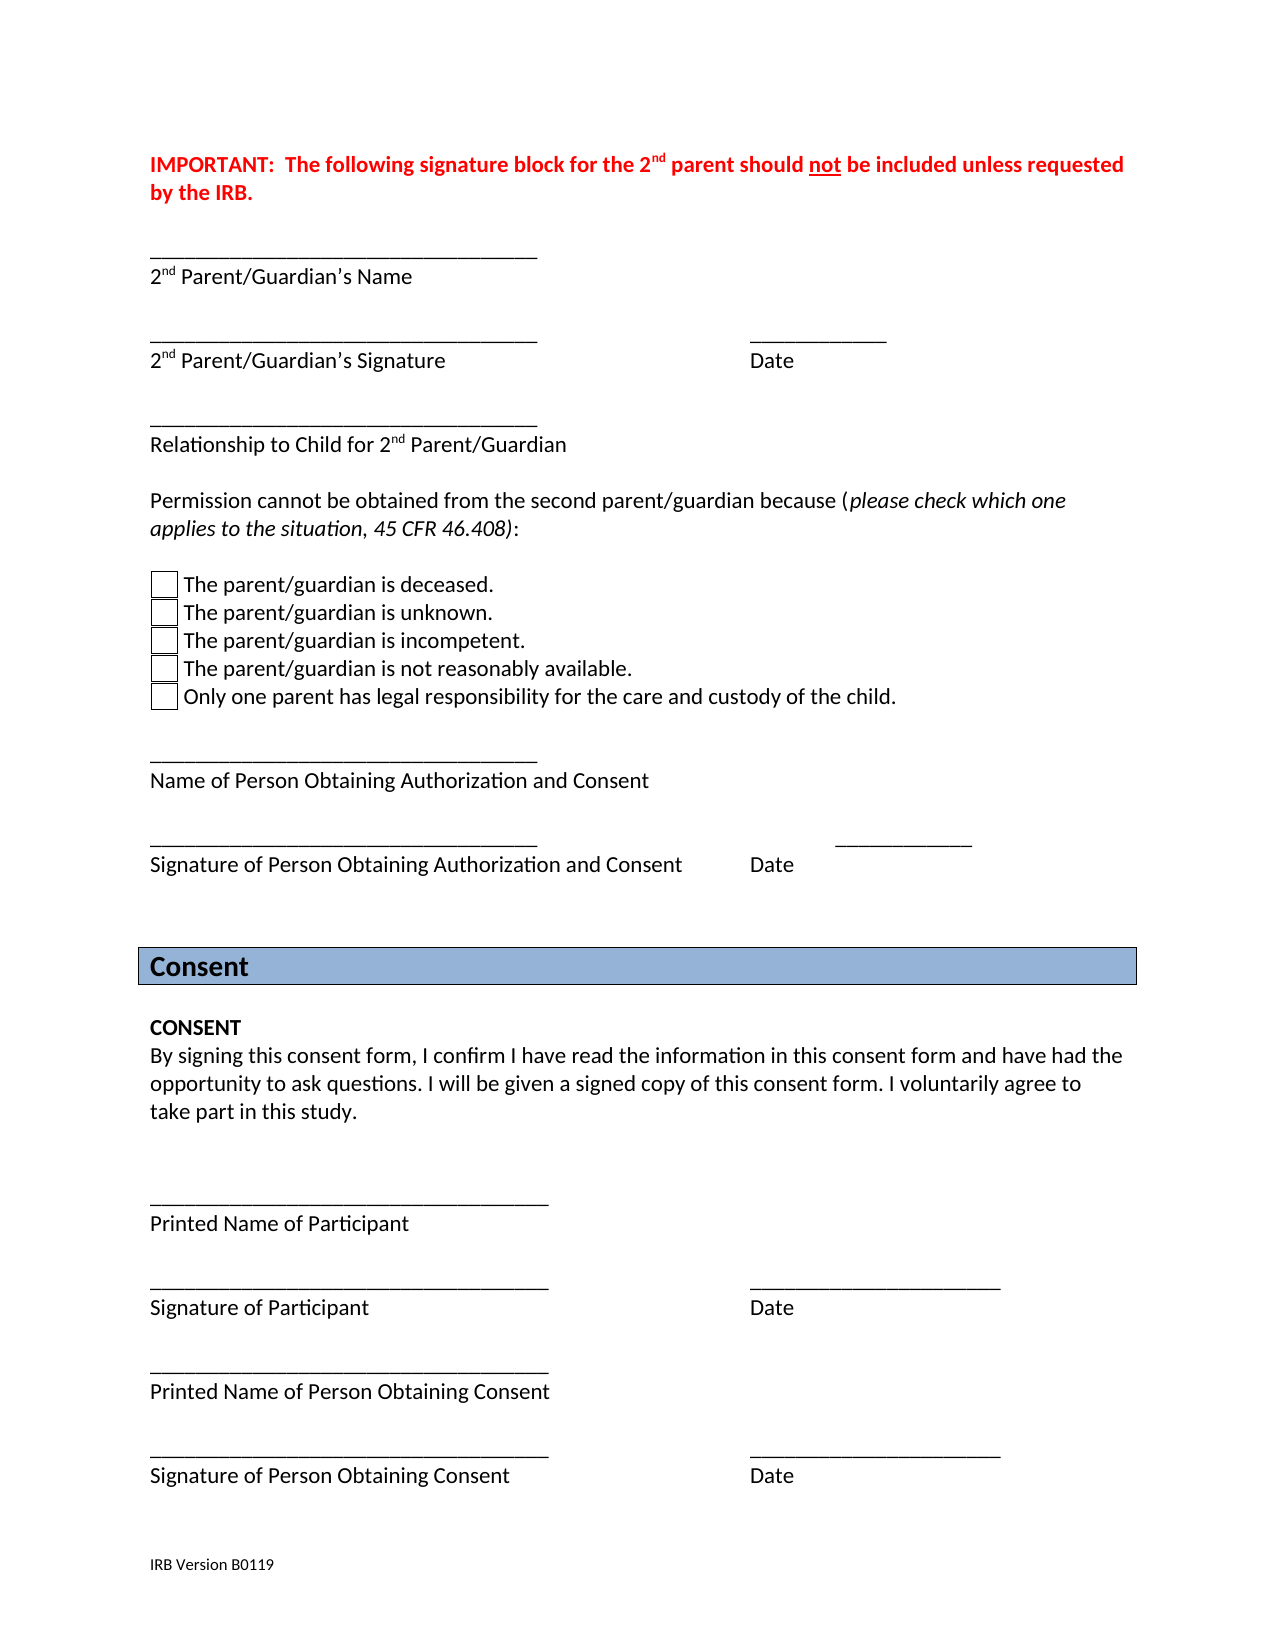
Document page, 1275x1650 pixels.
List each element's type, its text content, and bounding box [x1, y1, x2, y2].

text __________________________________ ____________ [150, 318, 1125, 346]
text __________________________________ [150, 738, 1125, 766]
text The parent/guardian is not reasonably available. [150, 654, 1125, 682]
text __________________________________ ____________ [150, 822, 1125, 851]
text Permission cannot be obtained from the second parent/guardian because (please check which one applies to the situation, 45 CFR 46.408): [150, 486, 1125, 542]
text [150, 150, 1125, 206]
text The parent/guardian is deceased. [150, 570, 1125, 598]
text Signature of Person Obtaining Consent Date [150, 1461, 1125, 1489]
text Printed Name of Participant [150, 1209, 1125, 1237]
text Signature of Person Obtaining Authorization and Consent Date [150, 851, 1125, 878]
text Only one parent has legal responsibility for the care and custody of the child. [150, 682, 1125, 710]
text ___________________________________ ______________________ [150, 1265, 1125, 1293]
table_header Consent [139, 948, 1136, 984]
text Relationship to Child for 2nd Parent/Guardian [150, 430, 1125, 458]
text Printed Name of Person Obtaining Consent [150, 1377, 1125, 1405]
text __________________________________ [150, 234, 1125, 262]
text Signature of Participant Date [150, 1293, 1125, 1321]
text __________________________________ [150, 402, 1125, 430]
text Name of Person Obtaining Authorization and Consent [150, 766, 1125, 794]
text CONSENT [150, 1013, 1125, 1041]
text ___________________________________ [150, 1181, 1125, 1209]
text 2nd Parent/Guardian’s Signature Date [150, 346, 1125, 374]
text The parent/guardian is unknown. [150, 598, 1125, 626]
text ___________________________________ ______________________ [150, 1433, 1125, 1461]
text 2nd Parent/Guardian’s Name [150, 262, 1125, 290]
text ___________________________________ [150, 1349, 1125, 1377]
text By signing this consent form, I confirm I have read the information in this consent form and have had the opportunity to ask questions. I will be given a signed copy of this consent form. I voluntarily agree to take part in this study. [150, 1041, 1125, 1125]
text The parent/guardian is incompetent. [150, 626, 1125, 654]
